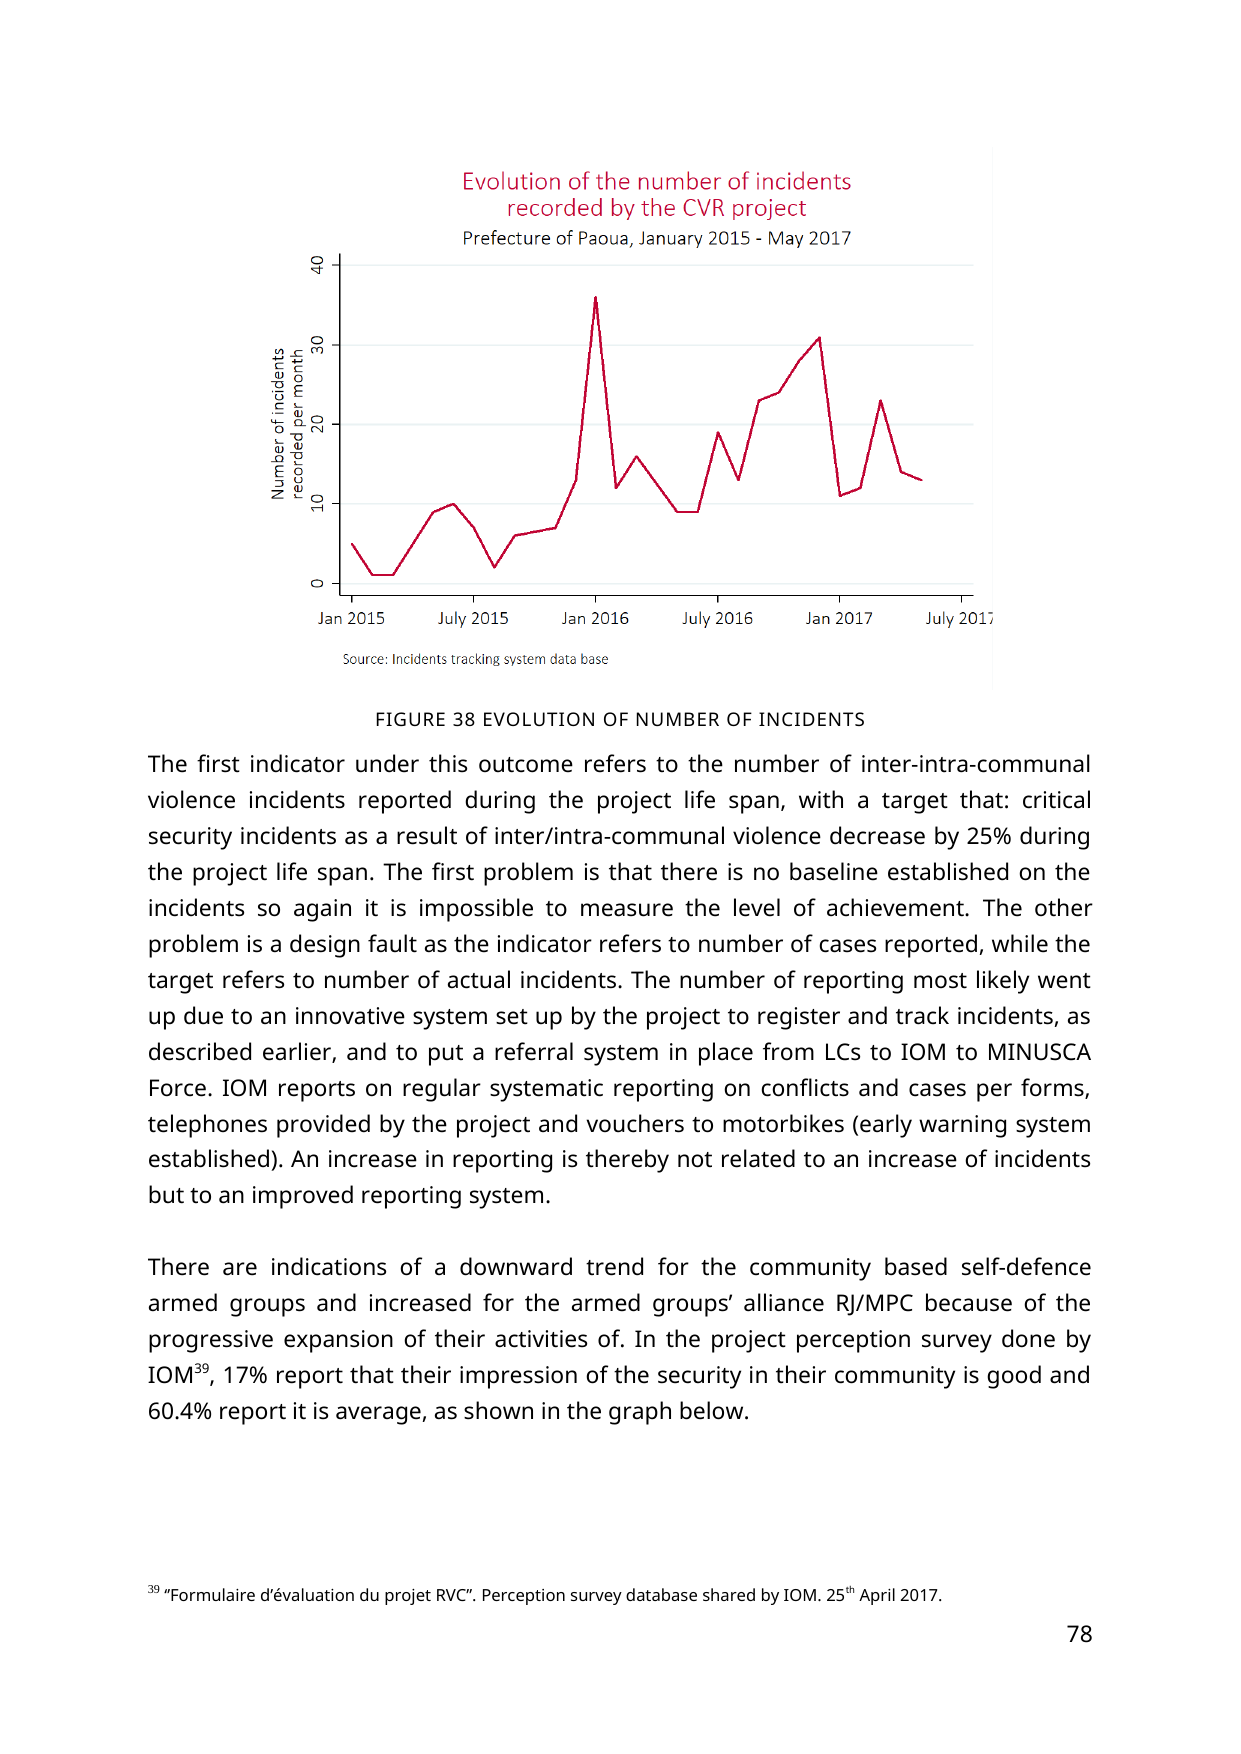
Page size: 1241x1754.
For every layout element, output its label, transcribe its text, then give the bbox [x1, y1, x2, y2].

text Figure 38 Evolution of number of incidents [148, 706, 1093, 732]
text The first indicator under this outcome refers to the number of inter-intra-communal violence incidents reported during the project life span, with a target that: critical security incidents as a result of inter/intra-communal violence decrease by 25% during the project life span. The first problem is that there is no baseline established on the incidents so again it is impossible to measure the level of achievement. The other problem is a design fault as the indicator refers to number of cases reported, while the target refers to number of actual incidents. The number of reporting most likely went up due to an innovative system set up by the project to register and track incidents, as described earlier, and to put a referral system in place from LCs to IOM to MINUSCA Force. IOM reports on regular systematic reporting on conflicts and cases per forms, telephones provided by the project and vouchers to motorbikes (early warning system established). An increase in reporting is thereby not related to an increase of incidents but to an improved reporting system. [148, 748, 1093, 1211]
text There are indications of a downward trend for the community based self-defence armed groups and increased for the armed groups’ alliance RJ/MPC because of the progressive expansion of their activities of. In the project perception survey done by IOM, 17% report that their impression of the security in their community is good and 60.4% report it is average, as shown in the graph below. [148, 1251, 1093, 1426]
picture [247, 147, 993, 690]
